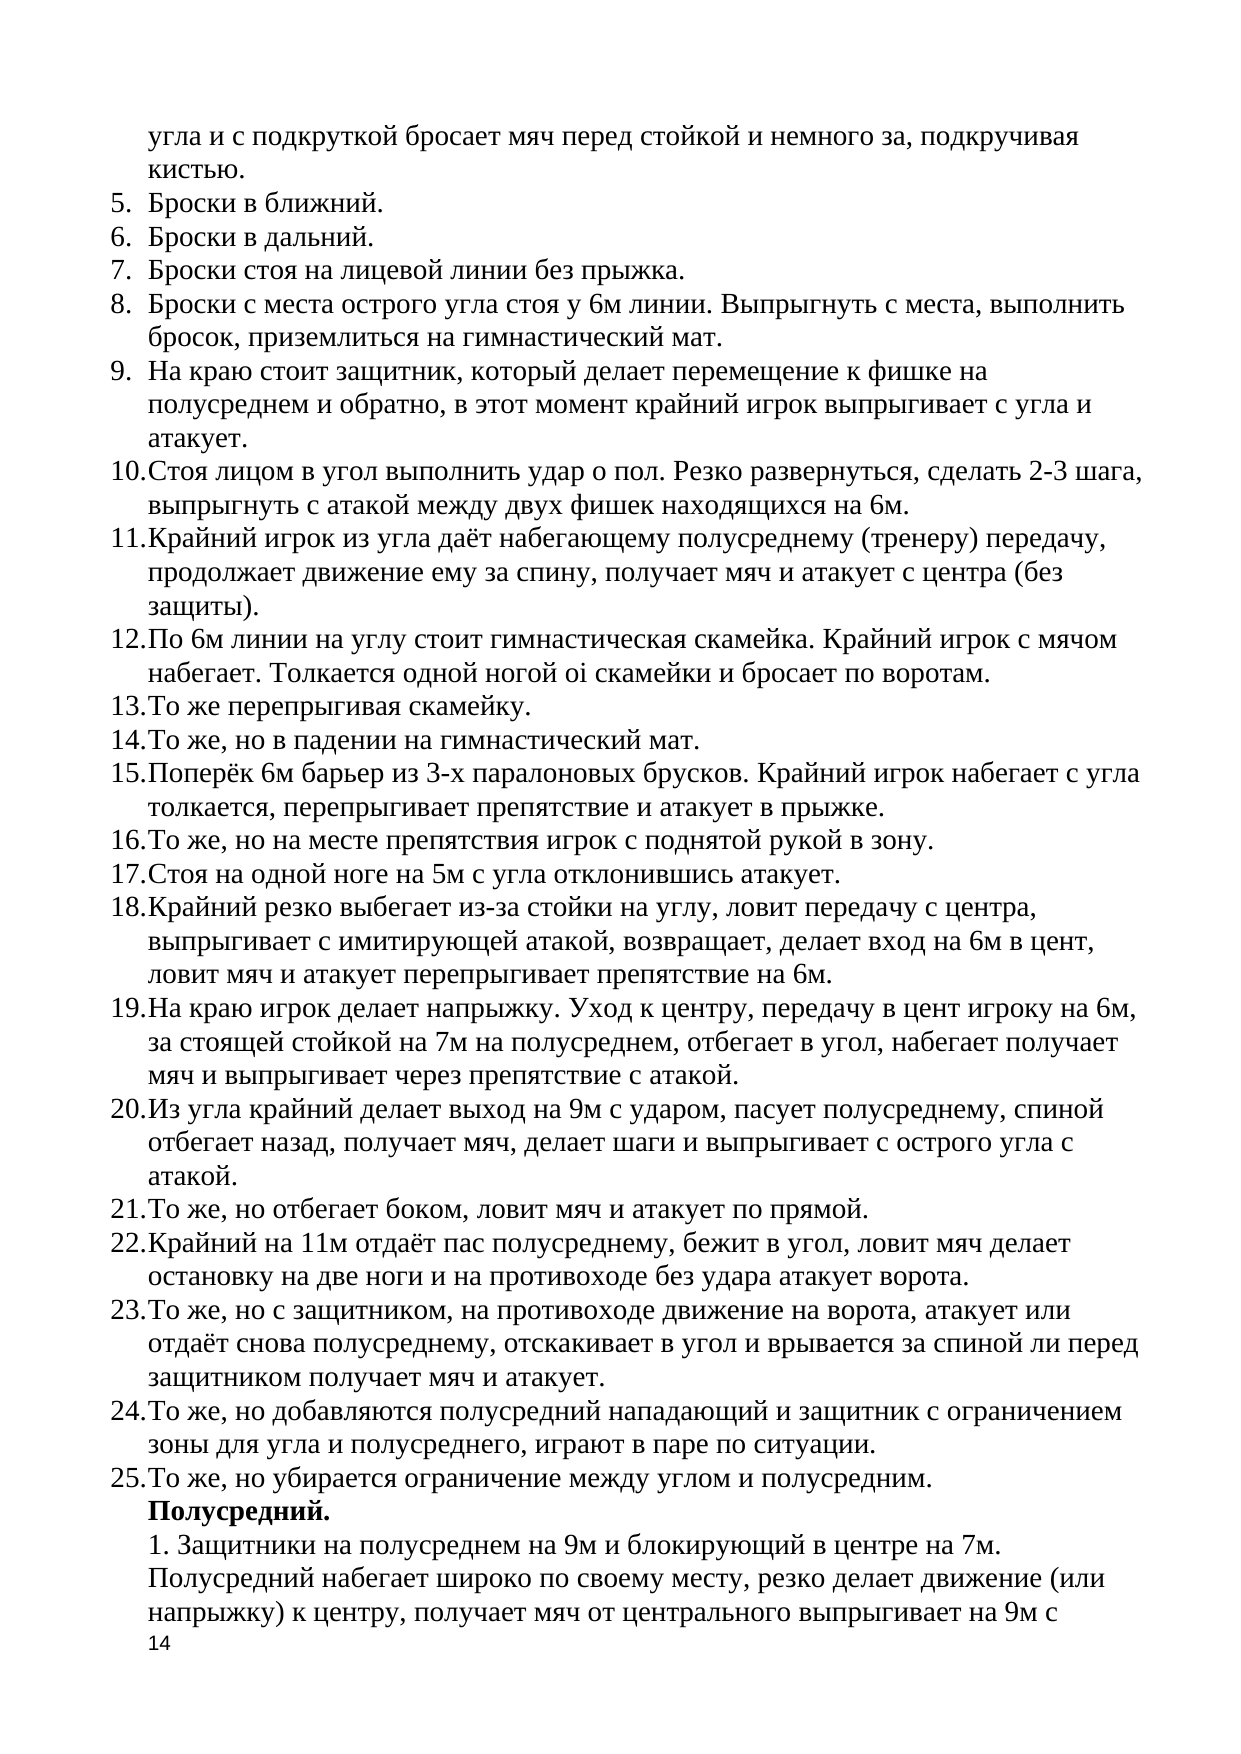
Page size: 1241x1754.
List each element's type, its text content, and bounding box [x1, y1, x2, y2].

list Крайний игрок из угла даёт набегающему полусреднему (тренеру) передачу, продолжает движение ему за спину, получает мяч и атакует с центра (без защиты). [110, 521, 1152, 621]
list Броски с места острого угла стоя у 6м линии. Выпрыгнуть с места, выполнить бросок, приземлиться на гимнастический мат. [110, 286, 1152, 353]
list На краю стоит защитник, который делает перемещение к фишке на полусреднем и обратно, в этот момент крайний игрок выпрыгивает с угла и атакует. [110, 353, 1152, 453]
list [110, 118, 1152, 185]
list Броски в ближний. [110, 185, 1152, 219]
list Броски в дальний. [110, 219, 1152, 252]
list То же перепрыгивая скамейку. [110, 688, 1152, 722]
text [148, 1527, 1152, 1627]
list То же, но добавляются полусредний нападающий и защитник с ограничением зоны для угла и полусреднего, играют в паре по ситуации. [110, 1393, 1152, 1460]
list То же, но в падении на гимнастический мат. [110, 722, 1152, 755]
list По 6м линии на углу стоит гимнастическая скамейка. Крайний игрок с мячом набегает. Толкается одной ногой oi скамейки и бросает по воротам. [110, 621, 1152, 688]
text Полусредний. [148, 1493, 1152, 1527]
list Стоя лицом в угол выполнить удар о пол. Резко развернуться, сделать 2-3 шага, выпрыгнуть с атакой между двух фишек находящихся на 6м. [110, 453, 1152, 521]
list Поперёк 6м барьер из 3-х паралоновых брусков. Крайний игрок набегает с угла толкается, перепрыгивает препятствие и атакует в прыжке. [110, 755, 1152, 822]
list Стоя на одной ноге на 5м с угла отклонившись атакует. [110, 856, 1152, 889]
list То же, но с защитником, на противоходе движение на ворота, атакует или отдаёт снова полусреднему, отскакивает в угол и врывается за спиной ли перед защитником получает мяч и атакует. [110, 1292, 1152, 1393]
list Крайний на 11м отдаёт пас полусреднему, бежит в угол, ловит мяч делает остановку на две ноги и на противоходе без удара атакует ворота. [110, 1225, 1152, 1292]
list То же, но отбегает боком, ловит мяч и атакует по прямой. [110, 1191, 1152, 1225]
list То же, но убирается ограничение между углом и полусредним. [110, 1460, 1152, 1493]
list Броски стоя на лицевой линии без прыжка. [110, 252, 1152, 286]
list На краю игрок делает напрыжку. Уход к центру, передачу в цент игроку на 6м, за стоящей стойкой на 7м на полусреднем, отбегает в угол, набегает получает мяч и выпрыгивает через препятствие с атакой. [110, 990, 1152, 1091]
list Крайний резко выбегает из-за стойки на углу, ловит передачу с центра, выпрыгивает с имитирующей атакой, возвращает, делает вход на 6м в цент, ловит мяч и атакует перепрыгивает препятствие на 6м. [110, 889, 1152, 990]
list Из угла крайний делает выход на 9м с ударом, пасует полусреднему, спиной отбегает назад, получает мяч, делает шаги и выпрыгивает с острого угла с атакой. [110, 1091, 1152, 1191]
list То же, но на месте препятствия игрок с поднятой рукой в зону. [110, 822, 1152, 856]
